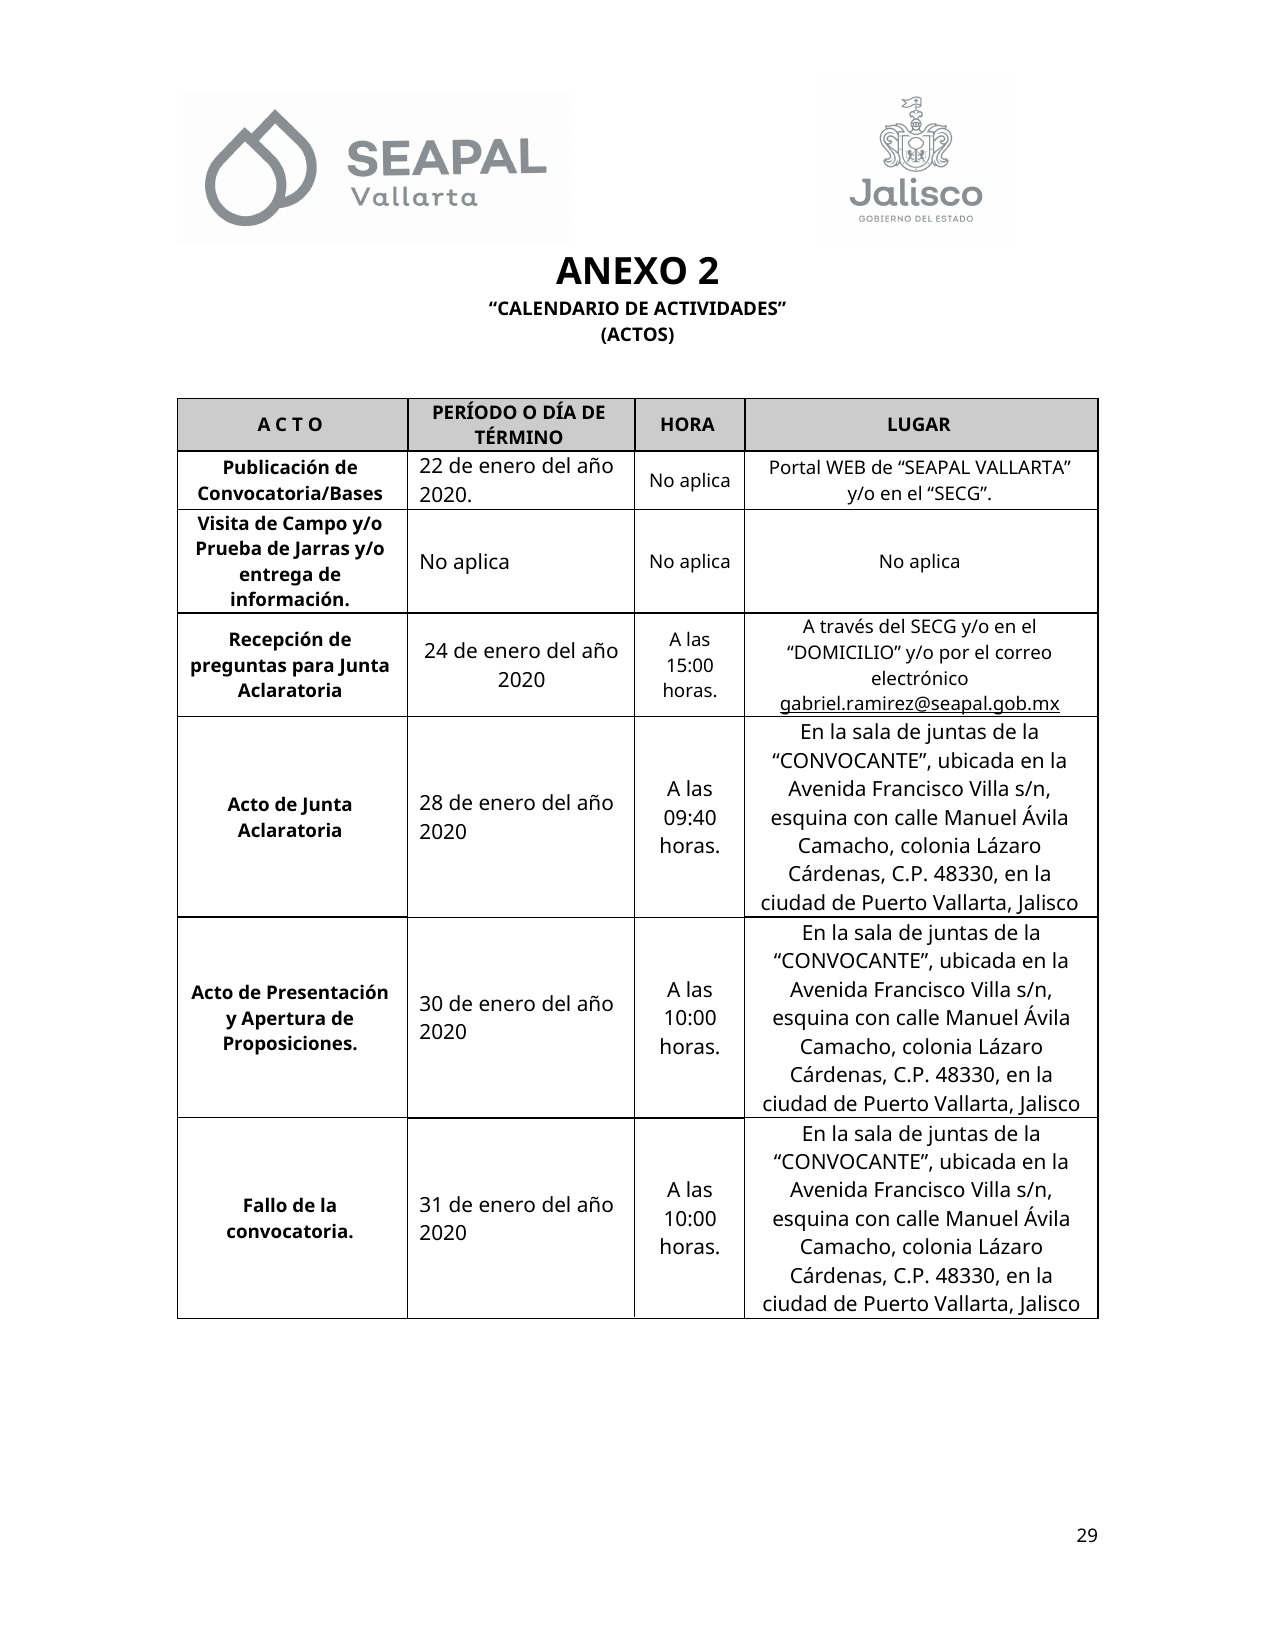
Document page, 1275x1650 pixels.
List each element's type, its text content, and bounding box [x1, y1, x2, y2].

table_cell A las 09:40 horas. [635, 717, 744, 916]
table_cell Portal WEB de “SEAPAL VALLARTA” y/o en el “SECG”. [745, 452, 1097, 508]
table_cell 24 de enero del año 2020 [408, 614, 634, 716]
table_cell Recepción de preguntas para Junta Aclaratoria [178, 614, 407, 716]
table_cell Acto de Presentación y Apertura de Proposiciones. [178, 918, 407, 1117]
table_header PERÍODO O DÍA DE TÉRMINO [409, 399, 634, 450]
table_header HORA [636, 399, 744, 450]
table_cell No aplica [635, 452, 744, 508]
table_cell En la sala de juntas de la “CONVOCANTE”, ubicada en la Avenida Francisco Villa s/n, esquina con calle Manuel Ávila Camacho, colonia Lázaro Cárdenas, C.P. 48330, en la ciudad de Puerto Vallarta, Jalisco [745, 918, 1097, 1117]
picture [817, 73, 1015, 245]
table_cell A las 10:00 horas. [635, 1119, 744, 1318]
table_cell En la sala de juntas de la “CONVOCANTE”, ubicada en la Avenida Francisco Villa s/n, esquina con calle Manuel Ávila Camacho, colonia Lázaro Cárdenas, C.P. 48330, en la ciudad de Puerto Vallarta, Jalisco [745, 1118, 1097, 1318]
table_header LUGAR [746, 399, 1097, 450]
text ANEXO 2 [177, 244, 1098, 295]
table_cell A través del SECG y/o en el “DOMICILIO” y/o por el correo electrónico gabriel.ramirez@seapal.gob.mx [745, 614, 1097, 716]
table_cell Publicación de Convocatoria/Bases [178, 452, 407, 508]
table_cell 28 de enero del año 2020 [408, 717, 634, 916]
text “CALENDARIO DE ACTIVIDADES” [177, 295, 1098, 321]
table_cell 22 de enero del año 2020. [408, 452, 634, 508]
table_cell Visita de Campo y/o Prueba de Jarras y/o entrega de información. [178, 510, 407, 612]
table_cell 30 de enero del año 2020 [408, 918, 634, 1117]
table_cell En la sala de juntas de la “CONVOCANTE”, ubicada en la Avenida Francisco Villa s/n, esquina con calle Manuel Ávila Camacho, colonia Lázaro Cárdenas, C.P. 48330, en la ciudad de Puerto Vallarta, Jalisco [745, 717, 1097, 916]
text (ACTOS) [177, 321, 1098, 346]
table_cell No aplica [745, 510, 1097, 612]
table_header A C T O [178, 399, 407, 450]
table_cell 31 de enero del año 2020 [408, 1119, 635, 1318]
table_cell Fallo de la convocatoria. [178, 1118, 407, 1318]
table_cell No aplica [408, 510, 634, 612]
table_cell A las 15:00 horas. [635, 614, 744, 716]
table_cell A las 10:00 horas. [635, 918, 744, 1117]
picture [177, 91, 574, 245]
table_cell Acto de Junta Aclaratoria [178, 717, 407, 916]
table_cell No aplica [635, 510, 744, 612]
